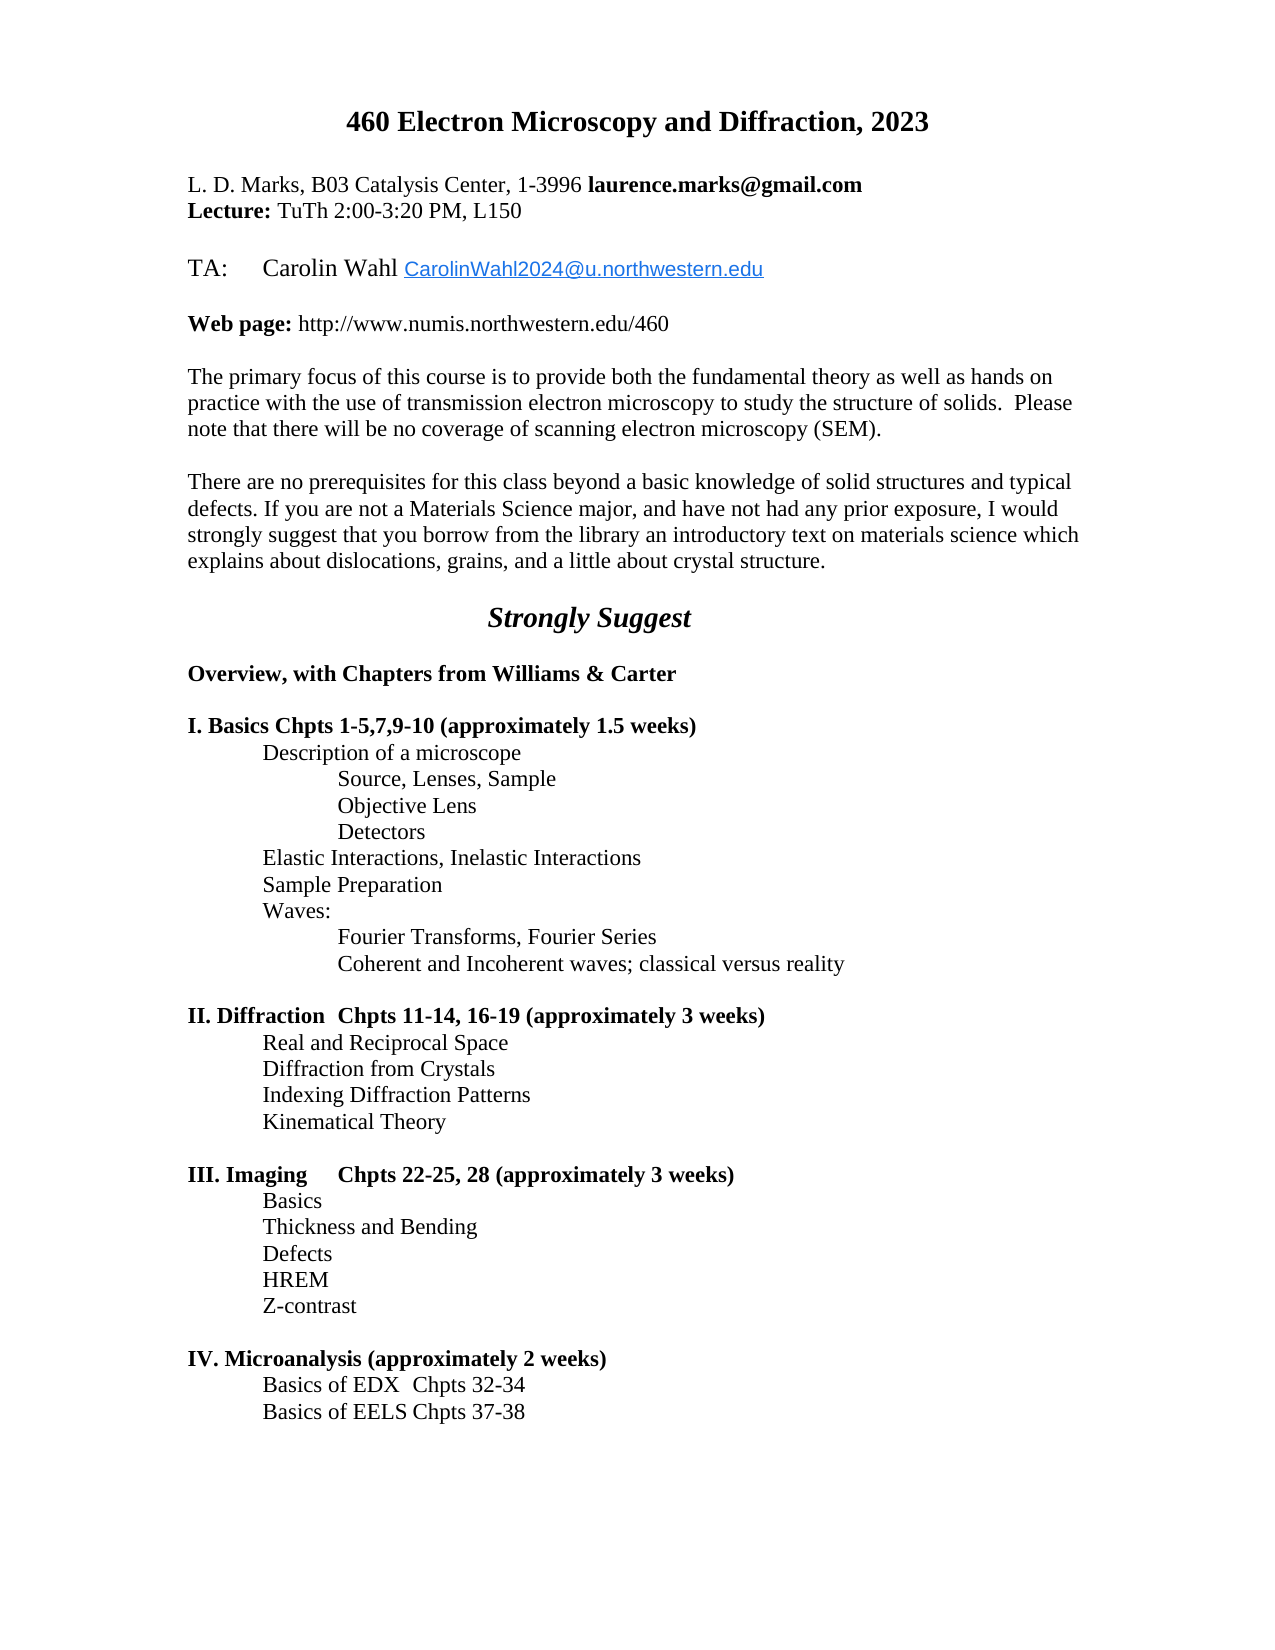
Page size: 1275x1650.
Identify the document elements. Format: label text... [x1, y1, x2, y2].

text There are no prerequisites for this class beyond a basic knowledge of solid structures and typical defects. If you are not a Materials Science major, and have not had any prior exposure, I would strongly suggest that you borrow from the library an introductory text on materials science which explains about dislocations, grains, and a little about crystal structure. [187, 468, 1087, 574]
text Detectors [187, 818, 1087, 844]
subtitle Overview, with Chapters from Williams & Carter [187, 660, 1087, 686]
text Defects [187, 1240, 1087, 1266]
text HREM [187, 1266, 1087, 1292]
text Waves: [187, 897, 1087, 923]
text Fourier Transforms, Fourier Series [187, 923, 1087, 950]
text Basics [187, 1187, 1087, 1213]
text Basics of EDX Chpts 32-34 [187, 1371, 1087, 1398]
text 460 Electron Microscopy and Diffraction, 2023 [187, 104, 1087, 138]
text Lecture: TuTh 2:00-3:20 PM, L150 [187, 197, 1087, 224]
text Real and Reciprocal Space [187, 1029, 1087, 1055]
text Sample Preparation [187, 871, 1087, 897]
text II. Diffraction Chpts 11-14, 16-19 (approximately 3 weeks) [187, 1002, 1087, 1029]
text Z-contrast [187, 1292, 1087, 1319]
text Description of a microscope [187, 739, 1087, 765]
text Strongly Suggest [412, 600, 1087, 633]
text III. Imaging Chpts 22-25, 28 (approximately 3 weeks) [187, 1161, 1087, 1187]
text Thickness and Bending [187, 1213, 1087, 1240]
text Elastic Interactions, Inelastic Interactions [187, 844, 1087, 871]
text L. D. Marks, B03 Catalysis Center, 1-3996 laurence.marks@gmail.com [187, 171, 1087, 197]
text The primary focus of this course is to provide both the fundamental theory as well as hands on practice with the use of transmission electron microscopy to study the structure of solids. Please note that there will be no coverage of scanning electron microscopy (SEM). [187, 363, 1087, 442]
text Coherent and Incoherent waves; classical versus reality [187, 950, 1087, 976]
text Web page: http://www.numis.northwestern.edu/460 [187, 310, 1087, 336]
text Indexing Diffraction Patterns [187, 1082, 1087, 1108]
text I. Basics Chpts 1-5,7,9-10 (approximately 1.5 weeks) [187, 713, 1087, 739]
text Kinematical Theory [187, 1108, 1087, 1134]
text Source, Lenses, Sample [187, 765, 1087, 792]
text TA: Carolin Wahl CarolinWahl2024@u.northwestern.edu [404, 253, 1087, 281]
text Objective Lens [187, 792, 1087, 818]
text IV. Microanalysis (approximately 2 weeks) [187, 1345, 1087, 1371]
text Basics of EELS Chpts 37-38 [187, 1398, 1087, 1424]
text Diffraction from Crystals [187, 1055, 1087, 1082]
